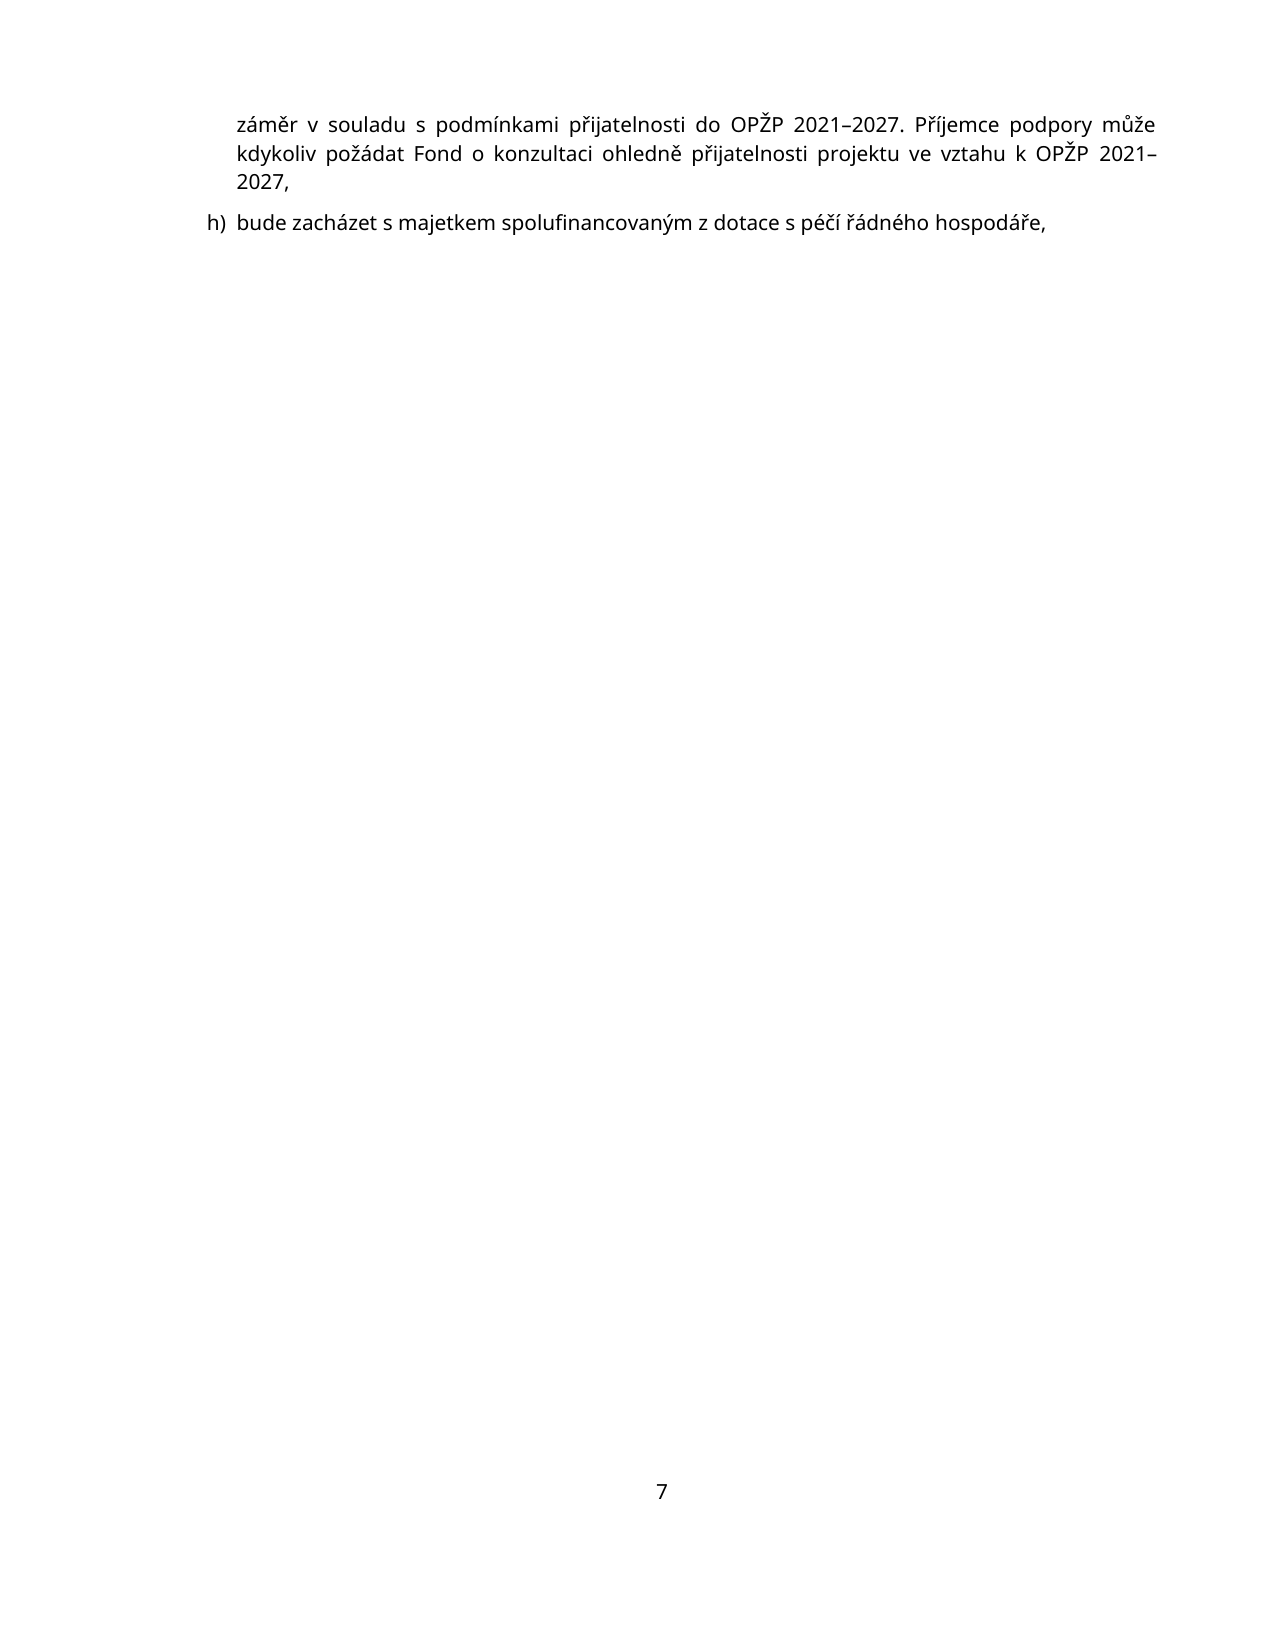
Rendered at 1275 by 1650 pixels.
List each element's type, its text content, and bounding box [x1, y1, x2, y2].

list bude zacházet s majetkem spolufinancovaným z dotace s péčí řádného hospodáře, [207, 208, 1169, 237]
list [207, 110, 1157, 196]
